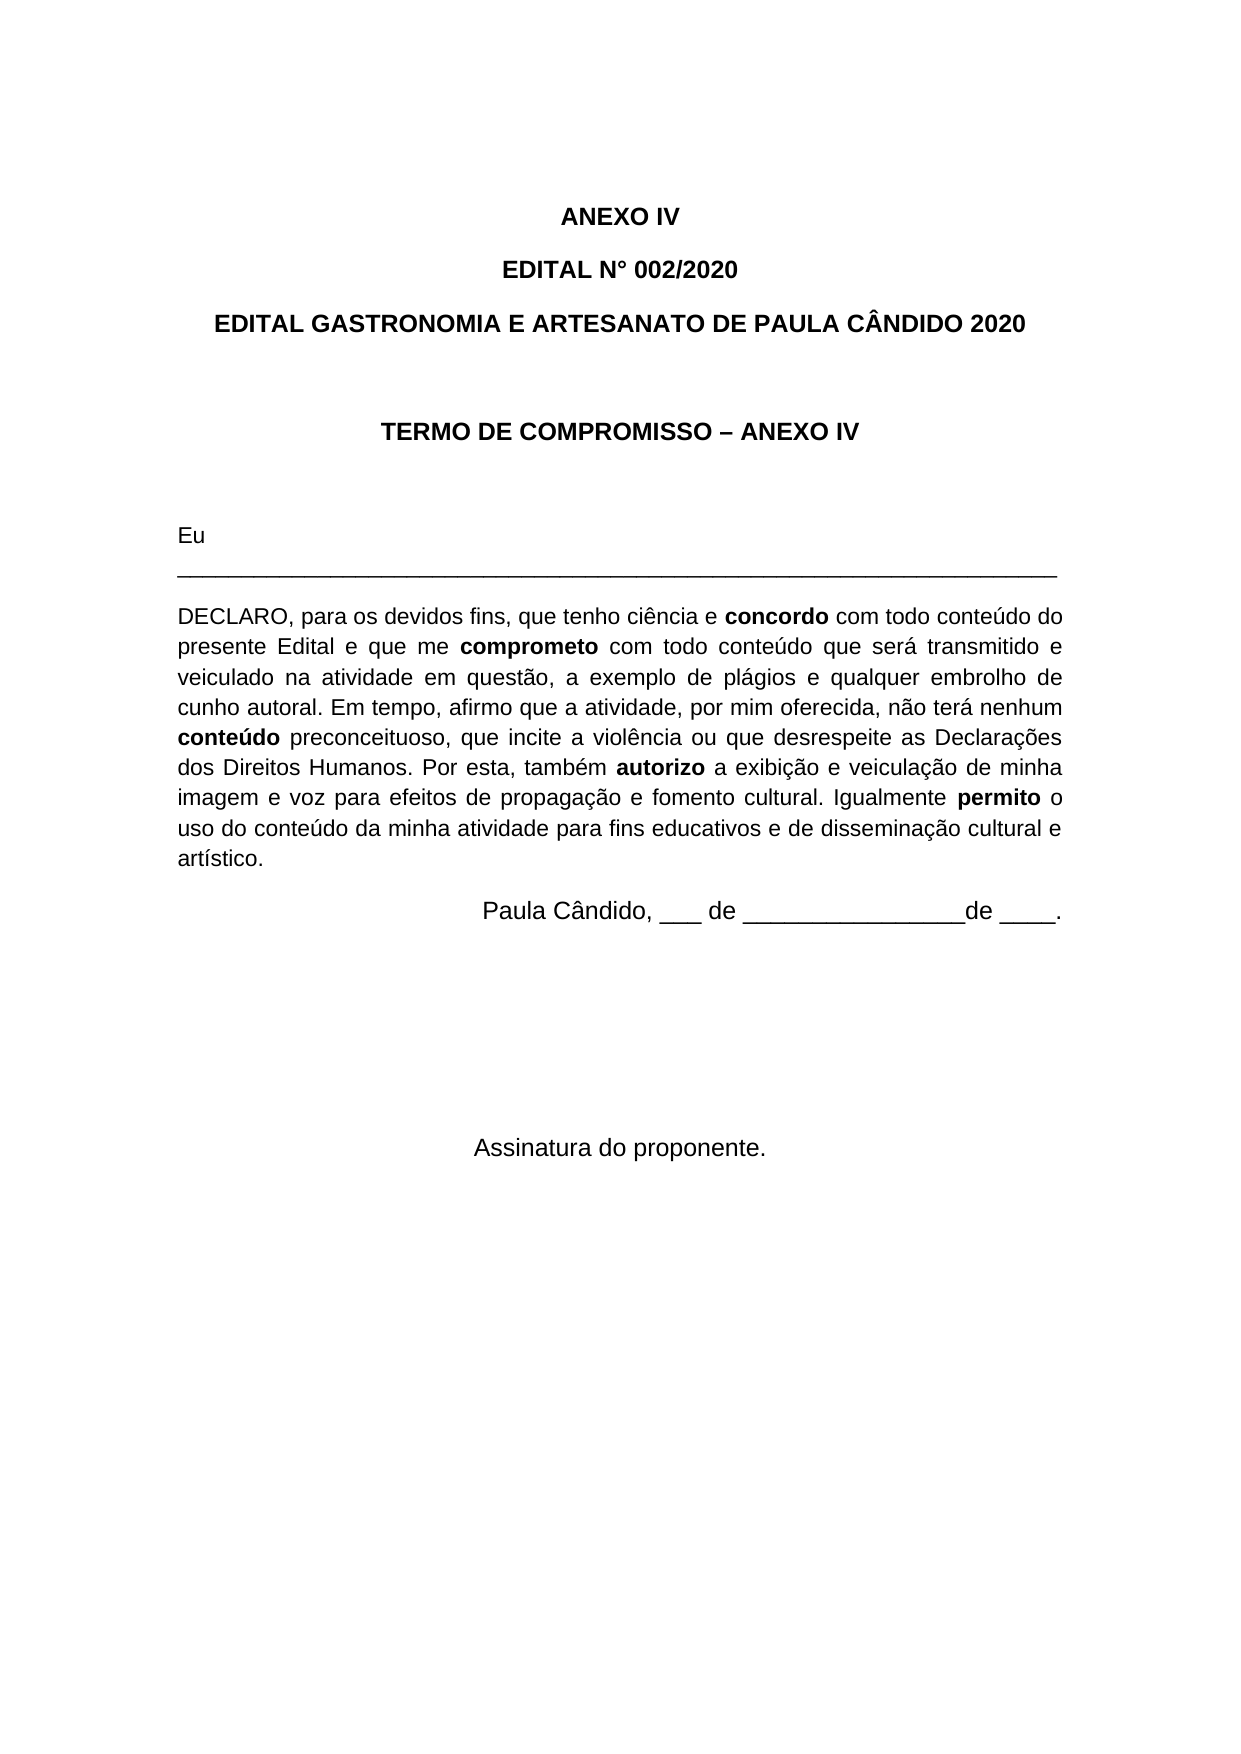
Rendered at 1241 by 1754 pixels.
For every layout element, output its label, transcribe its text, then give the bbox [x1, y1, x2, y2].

text DECLARO, para os devidos fins, que tenho ciência e concordo com todo conteúdo do presente Edital e que me comprometo com todo conteúdo que será transmitido e veiculado na atividade em questão, a exemplo de plágios e qualquer embrolho de cunho autoral. Em tempo, afirmo que a atividade, por mim oferecida, não terá nenhum conteúdo preconceituoso, que incite a violência ou que desrespeite as Declarações dos Direitos Humanos. Por esta, também autorizo a exibição e veiculação de minha imagem e voz para efeitos de propagação e fomento cultural. Igualmente permito o uso do conteúdo da minha atividade para fins educativos e de disseminação cultural e artístico. [177, 603, 1063, 871]
text ANEXO IV [177, 201, 1063, 230]
list EDITAL GASTRONOMIA E ARTESANATO DE PAULA CÂNDIDO 2020 [177, 309, 1063, 338]
text TERMO DE COMPROMISSO – ANEXO IV [177, 417, 1063, 446]
text Eu _____________________________________________________________________ [177, 522, 1063, 578]
list Assinatura do proponente. [177, 1133, 1063, 1161]
list Paula Cândido, ___ de ________________de ____. [267, 896, 1063, 924]
text EDITAL N° 002/2020 [177, 255, 1063, 284]
